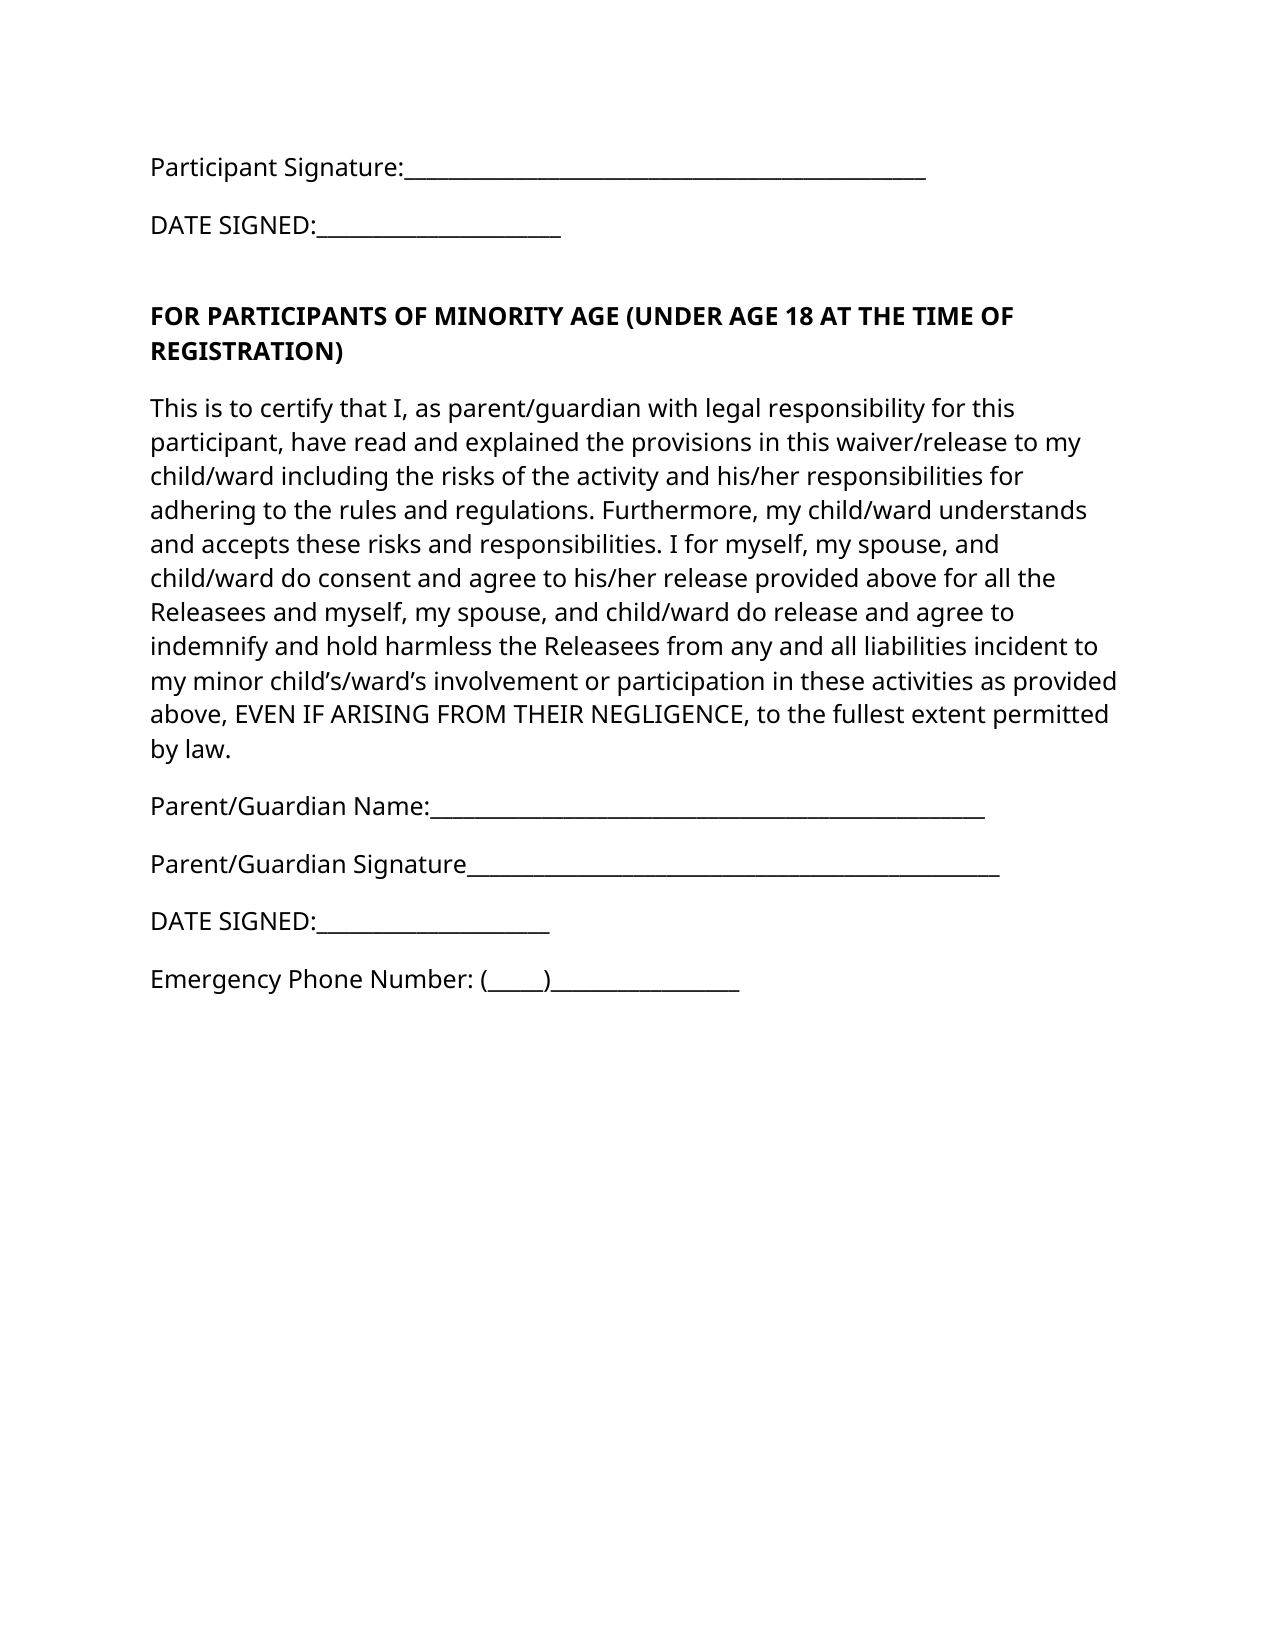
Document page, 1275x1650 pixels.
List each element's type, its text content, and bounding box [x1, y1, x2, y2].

text DATE SIGNED:______________________ [150, 207, 1125, 242]
text DATE SIGNED:_____________________ [150, 904, 1125, 938]
text Parent/Guardian Signature________________________________________________ [150, 846, 1125, 880]
text Participant Signature:_______________________________________________ [150, 150, 1125, 184]
text This is to certify that I, as parent/guardian with legal responsibility for this participant, have read and explained the provisions in this waiver/release to my child/ward including the risks of the activity and his/her responsibilities for adhering to the rules and regulations. Furthermore, my child/ward understands and accepts these risks and responsibilities. I for myself, my spouse, and child/ward do consent and agree to his/her release provided above for all the Releasees and myself, my spouse, and child/ward do release and agree to indemnify and hold harmless the Releasees from any and all liabilities incident to my minor child’s/ward’s involvement or participation in these activities as provided above, EVEN IF ARISING FROM THEIR NEGLIGENCE, to the fullest extent permitted by law. [150, 391, 1125, 765]
text FOR PARTICIPANTS OF MINORITY AGE (UNDER AGE 18 AT THE TIME OF REGISTRATION) [150, 299, 1125, 367]
text Parent/Guardian Name:__________________________________________________ [150, 789, 1125, 823]
text Emergency Phone Number: (_____)_________________ [150, 961, 1125, 995]
